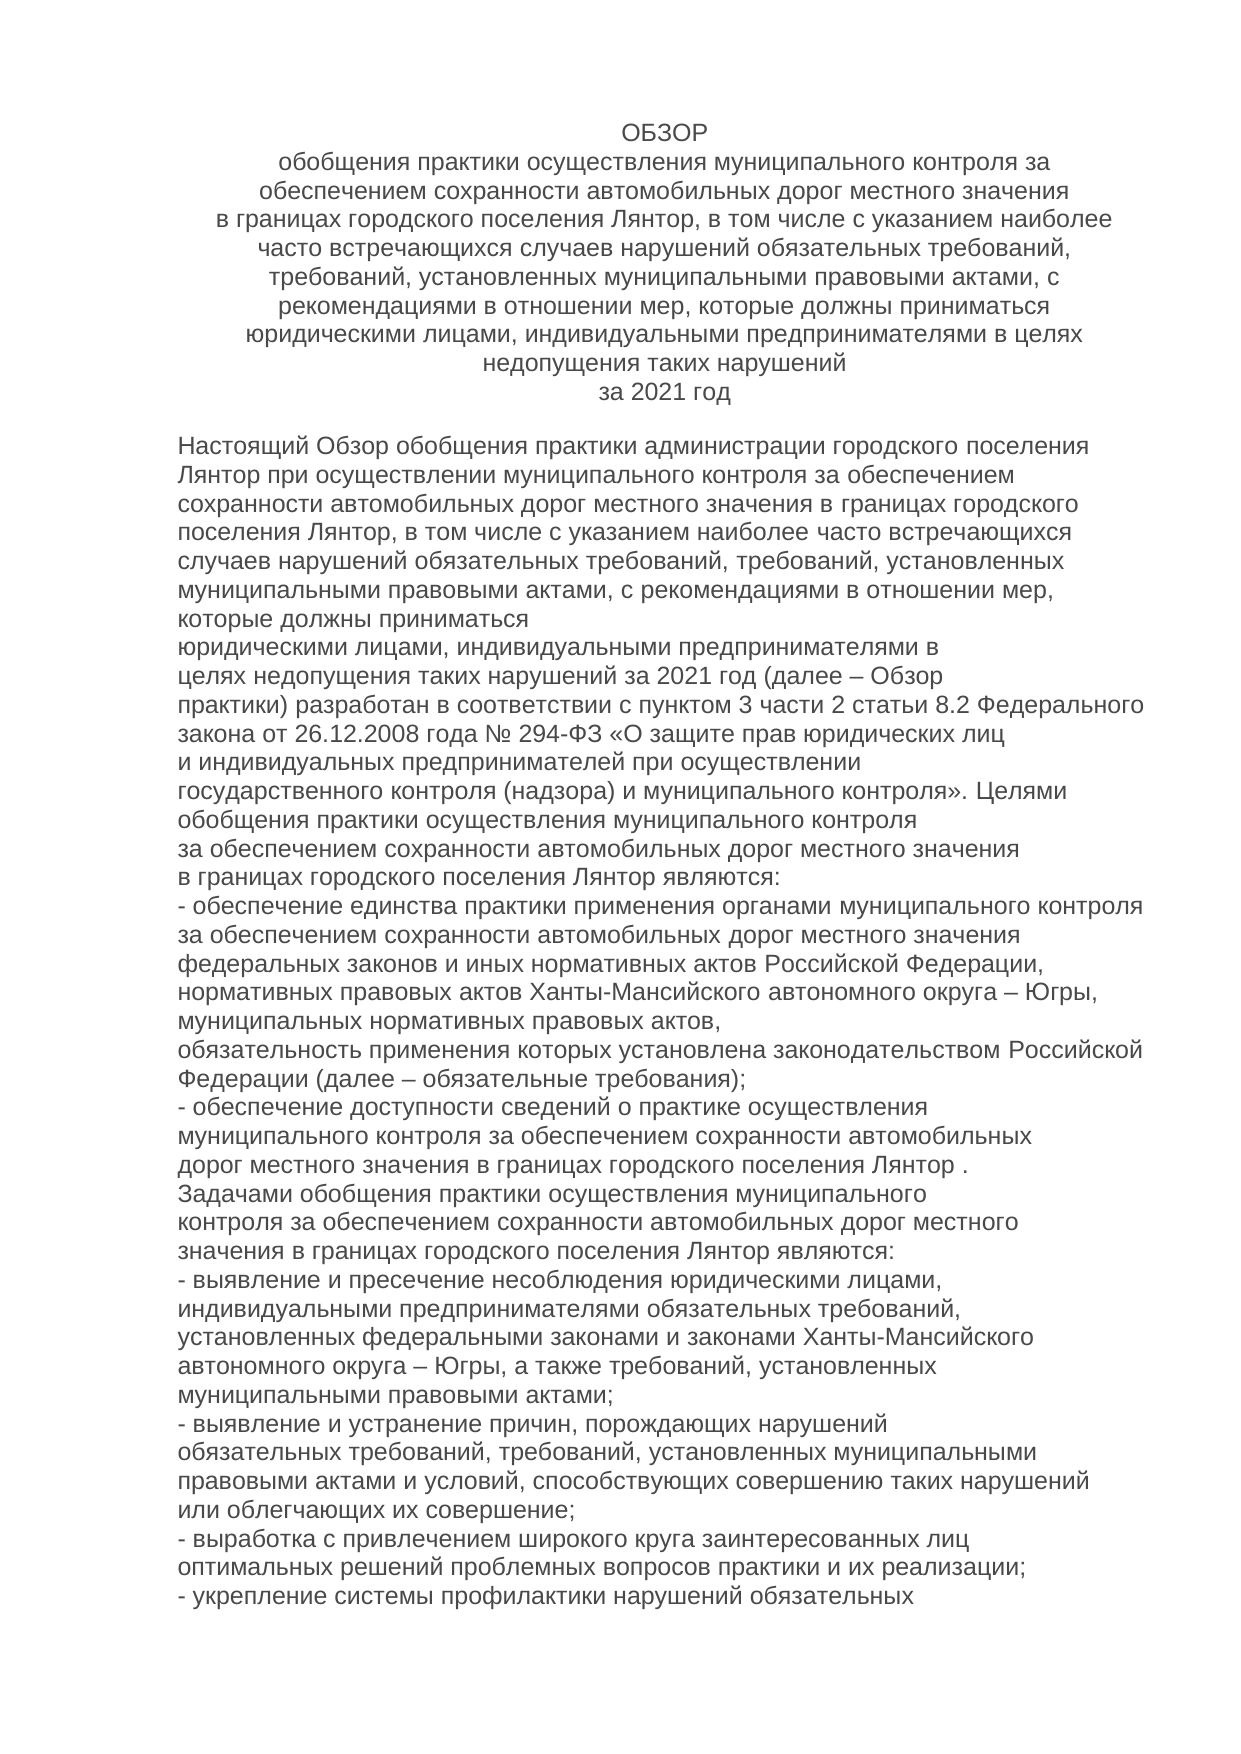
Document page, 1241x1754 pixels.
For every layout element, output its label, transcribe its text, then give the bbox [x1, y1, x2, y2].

text ОБЗОР [177, 118, 1152, 147]
text юридическими лицами, индивидуальными предпринимателями в целях недопущения таких нарушений за 2021 год (далее – Обзор практики) разработан в соответствии с пунктом 3 части 2 статьи 8.2 Федерального закона от 26.12.2008 года № 294-ФЗ «О защите прав юридических лиц и индивидуальных предпринимателей при осуществлении государственного контроля (надзора) и муниципального контроля». Целями обобщения практики осуществления муниципального контроля [177, 632, 1152, 834]
text значения в границах городского поселения Лянтор являются: [177, 1236, 1152, 1265]
text муниципальными правовыми актами; [177, 1380, 1152, 1409]
text за 2021 год [177, 377, 1152, 406]
text индивидуальными предпринимателями обязательных требований, [177, 1294, 1152, 1322]
text - обеспечение доступности сведений о практике осуществления [177, 1092, 1152, 1121]
text недопущения таких нарушений [177, 348, 1152, 377]
text или облегчающих их совершение; [177, 1495, 1152, 1524]
text оптимальных решений проблемных вопросов практики и их реализации; [177, 1552, 1152, 1581]
text рекомендациями в отношении мер, которые должны приниматься [177, 291, 1152, 319]
text в границах городского поселения Лянтор, в том числе с указанием наиболее [177, 204, 1152, 233]
text Настоящий Обзор обобщения практики администрации городского поселения Лянтор при осуществлении муниципального контроля за обеспечением сохранности автомобильных дорог местного значения в границах городского поселения Лянтор, в том числе с указанием наиболее часто встречающихся случаев нарушений обязательных требований, требований, установленных муниципальными правовыми актами, с рекомендациями в отношении мер, которые должны приниматься [177, 431, 1152, 632]
text обязательных требований, требований, установленных муниципальными [177, 1437, 1152, 1466]
text дорог местного значения в границах городского поселения Лянтор . [177, 1150, 1152, 1179]
text - выявление и устранение причин, порождающих нарушений [177, 1409, 1152, 1437]
text - обеспечение единства практики применения органами муниципального контроля за обеспечением сохранности автомобильных дорог местного значения федеральных законов и иных нормативных актов Российской Федерации, нормативных правовых актов Ханты-Мансийского автономного округа – Югры, муниципальных нормативных правовых актов, [177, 891, 1152, 1035]
text контроля за обеспечением сохранности автомобильных дорог местного [177, 1207, 1152, 1236]
text за обеспечением сохранности автомобильных дорог местного значения в границах городского поселения Лянтор являются: [177, 834, 1152, 891]
text правовыми актами и условий, способствующих совершению таких нарушений [177, 1466, 1152, 1495]
text обязательность применения которых установлена законодательством Российской Федерации (далее – обязательные требования); [177, 1035, 1152, 1092]
text - выработка с привлечением широкого круга заинтересованных лиц [177, 1524, 1152, 1552]
text - выявление и пресечение несоблюдения юридическими лицами, [177, 1265, 1152, 1294]
text юридическими лицами, индивидуальными предпринимателями в целях [177, 319, 1152, 348]
text муниципального контроля за обеспечением сохранности автомобильных [177, 1121, 1152, 1150]
text Задачами обобщения практики осуществления муниципального [177, 1179, 1152, 1207]
text обеспечением сохранности автомобильных дорог местного значения [177, 176, 1152, 204]
text часто встречающихся случаев нарушений обязательных требований, [177, 233, 1152, 262]
text - укрепление системы профилактики нарушений обязательных [177, 1581, 1152, 1610]
text обобщения практики осуществления муниципального контроля за [177, 147, 1152, 176]
text требований, установленных муниципальными правовыми актами, с [177, 262, 1152, 291]
text автономного округа – Югры, а также требований, установленных [177, 1351, 1152, 1380]
text установленных федеральными законами и законами Ханты-Мансийского [177, 1322, 1152, 1351]
